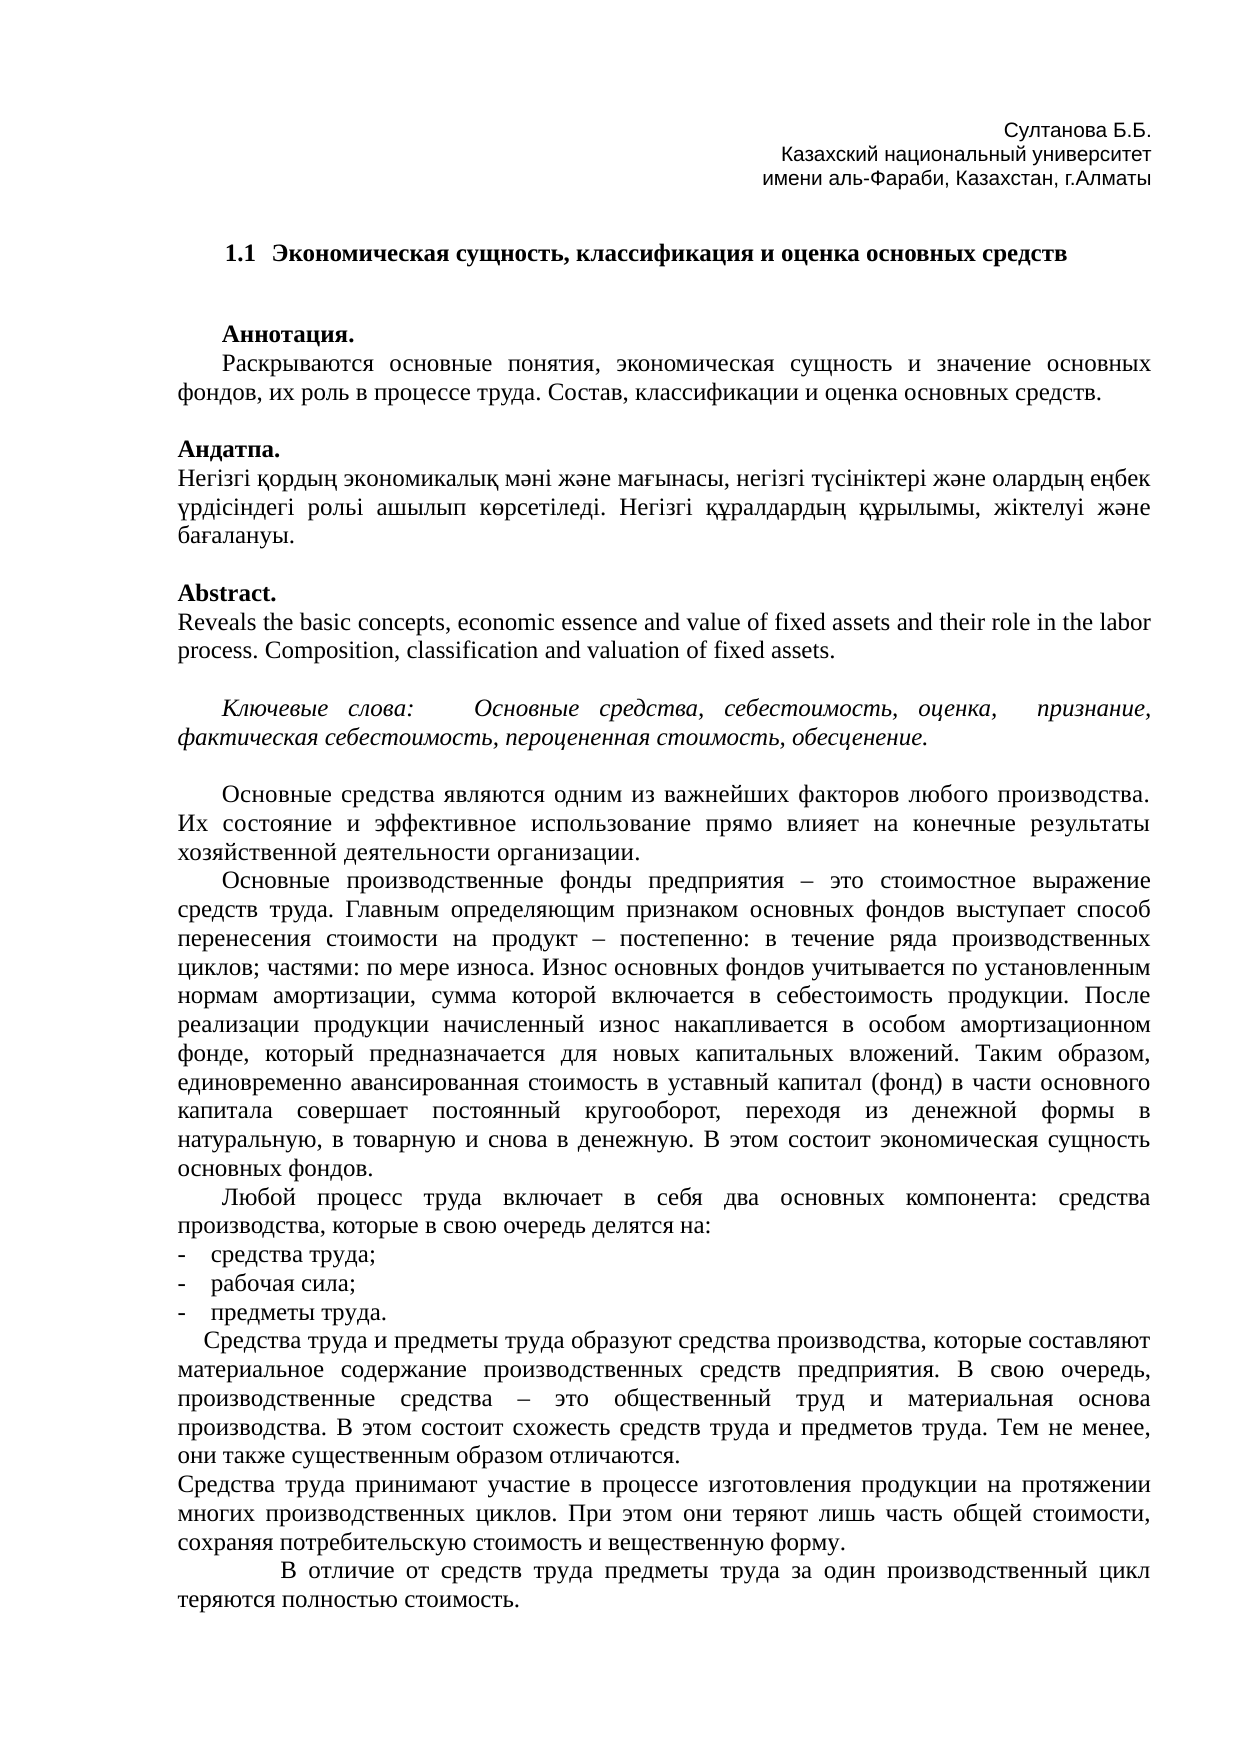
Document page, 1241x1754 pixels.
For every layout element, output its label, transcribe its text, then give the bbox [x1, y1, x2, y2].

text Abstract. [177, 578, 1152, 607]
text Основные производственные фонды предприятия – это стоимостное выражение средств труда. Главным определяющим признаком основных фондов выступает способ перенесения стоимости на продукт – постепенно: в течение ряда производственных циклов; частями: по мере износа. Износ основных фондов учитывается по установленным нормам амортизации, сумма которой включается в себестоимость продукции. После реализации продукции начисленный износ накапливается в особом амортизационном фонде, который предназначается для новых капитальных вложений. Таким образом, единовременно авансированная стоимость в уставный капитал (фонд) в части основного капитала совершает постоянный кругооборот, переходя из денежной формы в натуральную, в товарную и снова в денежную. В этом состоит экономическая сущность основных фондов. [177, 866, 1152, 1182]
text Негізгі қордың экономикалық мәні және мағынасы, негізгі түсініктері және олардың еңбек үрдісіндегі рольі ашылып көрсетіледі. Негізгі құралдардың құрылымы, жіктелуі және бағалануы. [177, 463, 1152, 549]
list Экономическая сущность, классификация и оценка основных средств [224, 238, 1152, 267]
text Reveals the basic concepts, economic essence and value of fixed assets and their role in the labor process. Composition, classification and valuation of fixed assets. [177, 607, 1152, 664]
text - предметы труда. [177, 1297, 1152, 1326]
text В отличие от средств труда предметы труда за один производственный цикл теряются полностью стоимость. [177, 1556, 1152, 1613]
text - средства труда; [177, 1239, 1152, 1268]
text Средства труда и предметы труда образуют средства производства, которые составляют материальное содержание производственных средств предприятия. В свою очередь, производственные средства – это общественный труд и материальная основа производства. В этом состоит схожесть средств труда и предметов труда. Тем не менее, они также существенным образом отличаются. [177, 1326, 1152, 1469]
text Раскрываются основные понятия, экономическая сущность и значение основных фондов, их роль в процессе труда. Состав, классификации и оценка основных средств. [177, 348, 1152, 406]
text Султанова Б.Б. [177, 118, 1152, 142]
text - рабочая сила; [177, 1268, 1152, 1297]
text Любой процесс труда включает в себя два основных компонента: средства производства, которые в свою очередь делятся на: [177, 1182, 1152, 1239]
text Средства труда принимают участие в процессе изготовления продукции на протяжении многих производственных циклов. При этом они теряют лишь часть общей стоимости, сохраняя потребительскую стоимость и вещественную форму. [177, 1469, 1152, 1556]
text Аннотация. [177, 319, 1152, 348]
text Ключевые слова: Основные средства, себестоимость, оценка, признание, фактическая себестоимость, пероцененная стоимость, обесценение. [177, 693, 1152, 751]
text Основные средства являются одним из важнейших факторов любого производства. Их состояние и эффективное использование прямо влияет на конечные результаты хозяйственной деятельности организации. [177, 779, 1152, 866]
text Казахский национальный университет [177, 142, 1152, 166]
text Андатпа. [177, 434, 1152, 463]
text имени аль-Фараби, Казахстан, г.Алматы [177, 166, 1152, 190]
